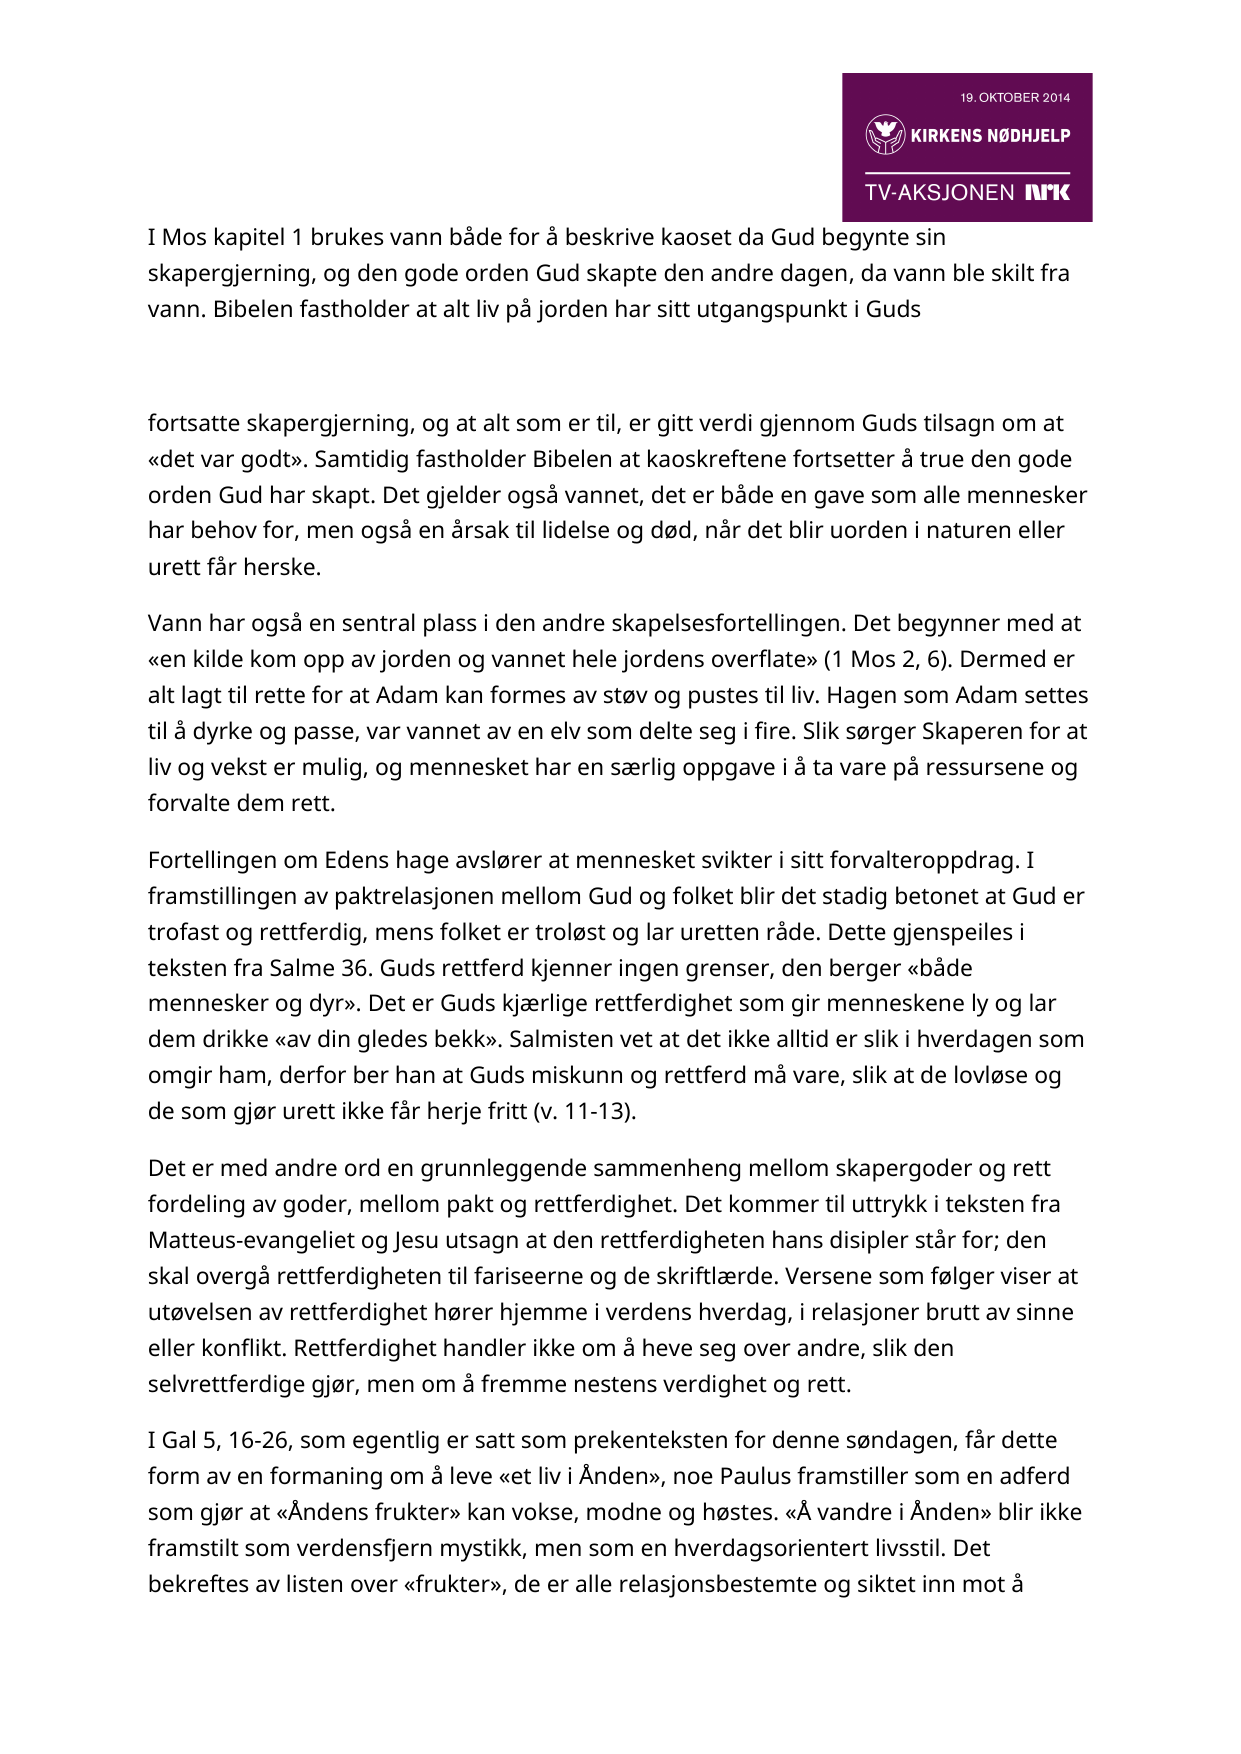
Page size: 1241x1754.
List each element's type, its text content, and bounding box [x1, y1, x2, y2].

text Fortellingen om Edens hage avslører at mennesket svikter i sitt forvalteroppdrag. I framstillingen av paktrelasjonen mellom Gud og folket blir det stadig betonet at Gud er trofast og rettferdig, mens folket er troløst og lar uretten råde. Dette gjenspeiles i teksten fra Salme 36. Guds rettferd kjenner ingen grenser, den berger «både mennesker og dyr». Det er Guds kjærlige rettferdighet som gir menneskene ly og lar dem drikke «av din gledes bekk». Salmisten vet at det ikke alltid er slik i hverdagen som omgir ham, derfor ber han at Guds miskunn og rettferd må vare, slik at de lovløse og de som gjør urett ikke får herje fritt (v. 11-13). [148, 844, 1093, 1126]
text I Mos kapitel 1 brukes vann både for å beskrive kaoset da Gud begynte sin skapergjerning, og den gode orden Gud skapte den andre dagen, da vann ble skilt fra vann. Bibelen fastholder at alt liv på jorden har sitt utgangspunkt i Guds [148, 221, 1093, 324]
text Det er med andre ord en grunnleggende sammenheng mellom skapergoder og rett fordeling av goder, mellom pakt og rettferdighet. Det kommer til uttrykk i teksten fra Matteus-evangeliet og Jesu utsagn at den rettferdigheten hans disipler står for; den skal overgå rettferdigheten til fariseerne og de skriftlærde. Versene som følger viser at utøvelsen av rettferdighet hører hjemme i verdens hverdag, i relasjoner brutt av sinne eller konflikt. Rettferdighet handler ikke om å heve seg over andre, slik den selvrettferdige gjør, men om å fremme nestens verdighet og rett. [148, 1152, 1093, 1399]
text Vann har også en sentral plass i den andre skapelsesfortellingen. Det begynner med at «en kilde kom opp av jorden og vannet hele jordens overflate» (1 Mos 2, 6). Dermed er alt lagt til rette for at Adam kan formes av støv og pustes til liv. Hagen som Adam settes til å dyrke og passe, var vannet av en elv som delte seg i fire. Slik sørger Skaperen for at liv og vekst er mulig, og mennesket har en særlig oppgave i å ta vare på ressursene og forvalte dem rett. [148, 607, 1093, 818]
picture [842, 73, 1093, 222]
text fortsatte skapergjerning, og at alt som er til, er gitt verdi gjennom Guds tilsagn om at «det var godt». Samtidig fastholder Bibelen at kaoskreftene fortsetter å true den gode orden Gud har skapt. Det gjelder også vannet, det er både en gave som alle mennesker har behov for, men også en årsak til lidelse og død, når det blir uorden i naturen eller urett får herske. [148, 407, 1093, 582]
